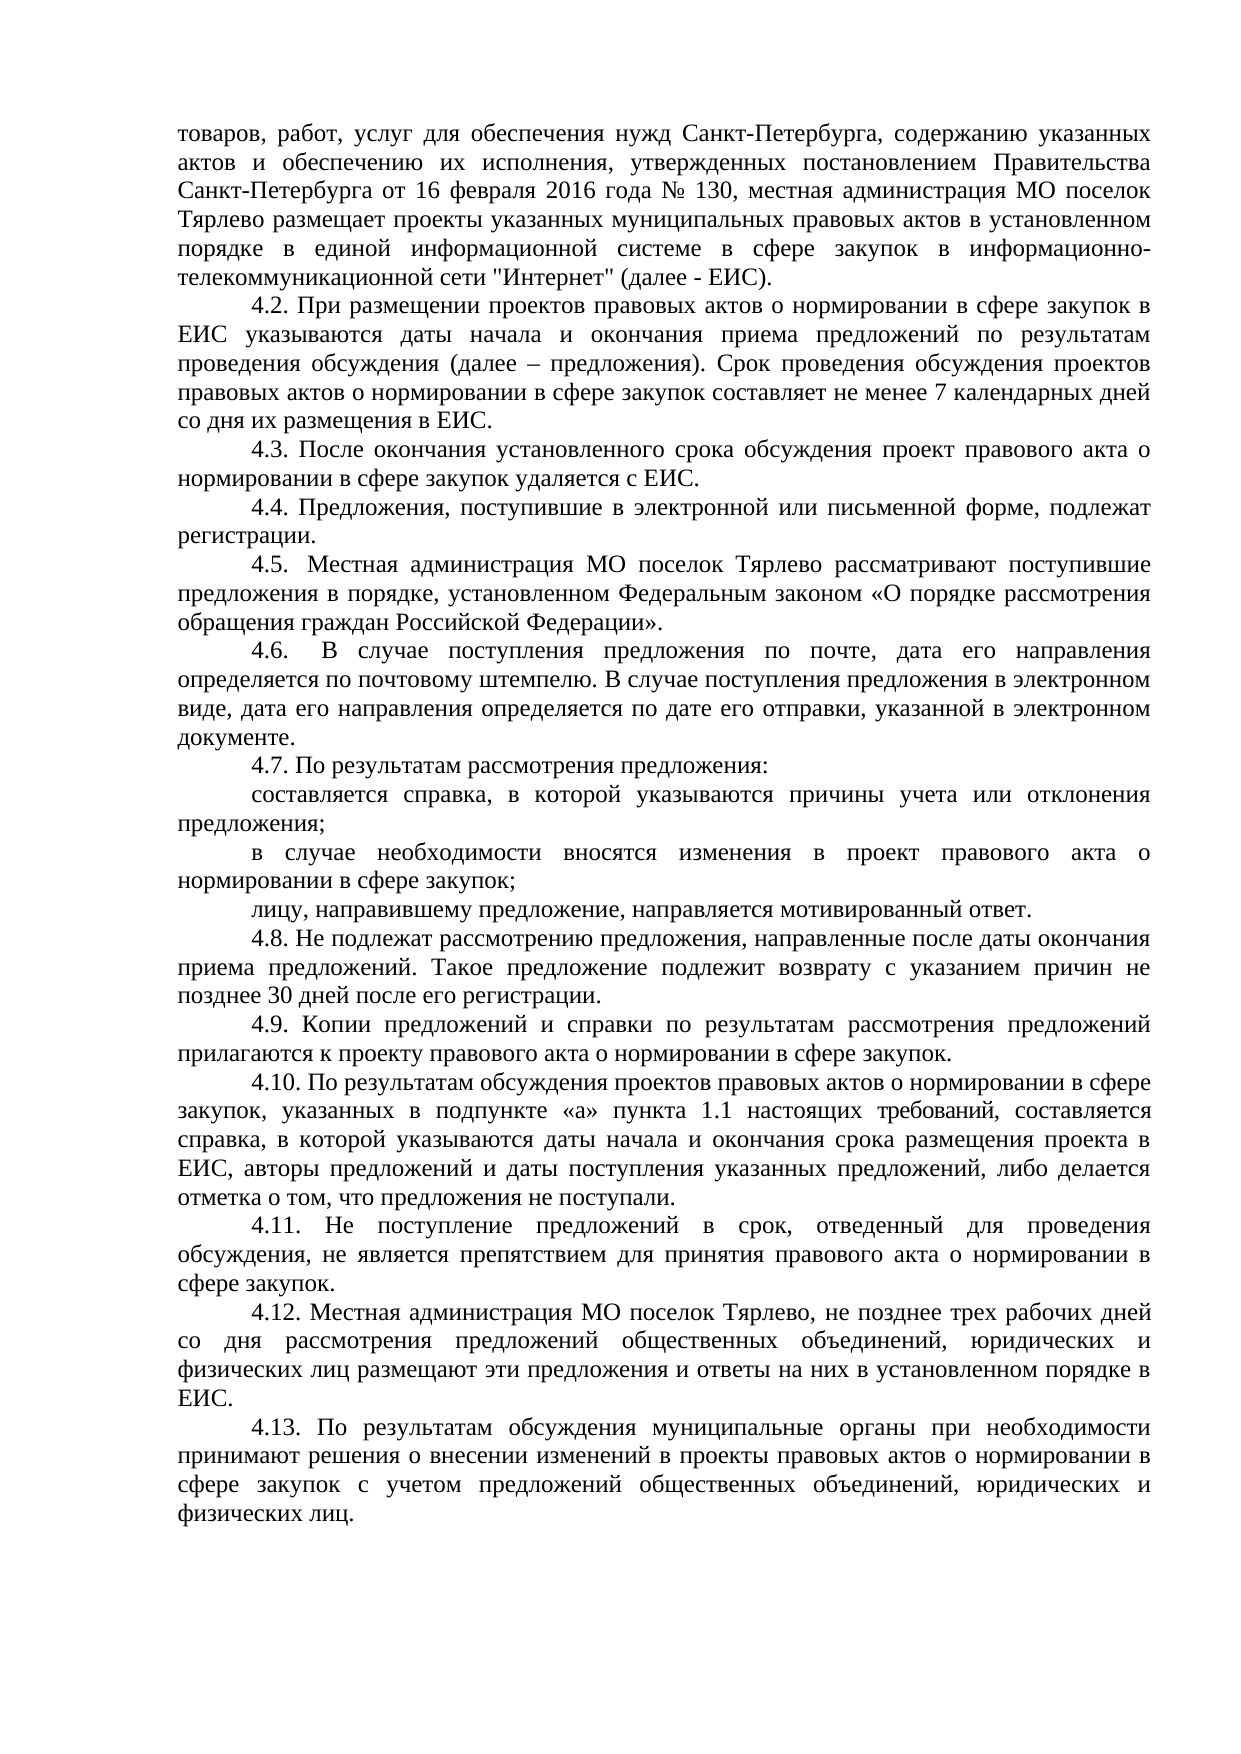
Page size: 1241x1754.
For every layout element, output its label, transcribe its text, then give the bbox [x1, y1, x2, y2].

text 4.13. По результатам обсуждения муниципальные органы при необходимости принимают решения о внесении изменений в проекты правовых актов о нормировании в сфере закупок с учетом предложений общественных объединений, юридических и физических лиц. [177, 1412, 1152, 1527]
text 4.11. Не поступление предложений в срок, отведенный для проведения обсуждения, не является препятствием для принятия правового акта о нормировании в сфере закупок. [177, 1211, 1152, 1297]
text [177, 118, 1152, 291]
text 4.3. После окончания установленного срока обсуждения проект правового акта о нормировании в сфере закупок удаляется с ЕИС. [177, 434, 1152, 492]
text составляется справка, в которой указываются причины учета или отклонения предложения; [177, 779, 1152, 837]
text 4.9. Копии предложений и справки по результатам рассмотрения предложений прилагаются к проекту правового акта о нормировании в сфере закупок. [177, 1009, 1152, 1067]
text 4.2. При размещении проектов правовых актов о нормировании в сфере закупок в ЕИС указываются даты начала и окончания приема предложений по результатам проведения обсуждения (далее – предложения). Срок проведения обсуждения проектов правовых актов о нормировании в сфере закупок составляет не менее 7 календарных дней со дня их размещения в ЕИС. [177, 291, 1152, 434]
text 4.12. Местная администрация МО поселок Тярлево, не позднее трех рабочих дней со дня рассмотрения предложений общественных объединений, юридических и физических лиц размещают эти предложения и ответы на них в установленном порядке в ЕИС. [177, 1297, 1152, 1412]
text в случае необходимости вносятся изменения в проект правового акта о нормировании в сфере закупок; [177, 837, 1152, 894]
text 4.10. По результатам обсуждения проектов правовых актов о нормировании в сфере закупок, указанных в подпункте «а» пункта 1.1 настоящих требований, составляется справка, в которой указываются даты начала и окончания срока размещения проекта в ЕИС, авторы предложений и даты поступления указанных предложений, либо делается отметка о том, что предложения не поступали. [177, 1067, 1152, 1211]
text 4.5. Местная администрация МО поселок Тярлево рассматривают поступившие предложения в порядке, установленном Федеральным законом «О порядке рассмотрения обращения граждан Российской Федерации». [177, 549, 1152, 636]
text 4.7. По результатам рассмотрения предложения: [177, 751, 1152, 779]
text лицу, направившему предложение, направляется мотивированный ответ. [177, 894, 1152, 923]
text 4.8. Не подлежат рассмотрению предложения, направленные после даты окончания приема предложений. Такое предложение подлежит возврату с указанием причин не позднее 30 дней после его регистрации. [177, 923, 1152, 1009]
text 4.4. Предложения, поступившие в электронной или письменной форме, подлежат регистрации. [177, 492, 1152, 549]
text 4.6. В случае поступления предложения по почте, дата его направления определяется по почтовому штемпелю. В случае поступления предложения в электронном виде, дата его направления определяется по дате его отправки, указанной в электронном документе. [177, 636, 1152, 751]
